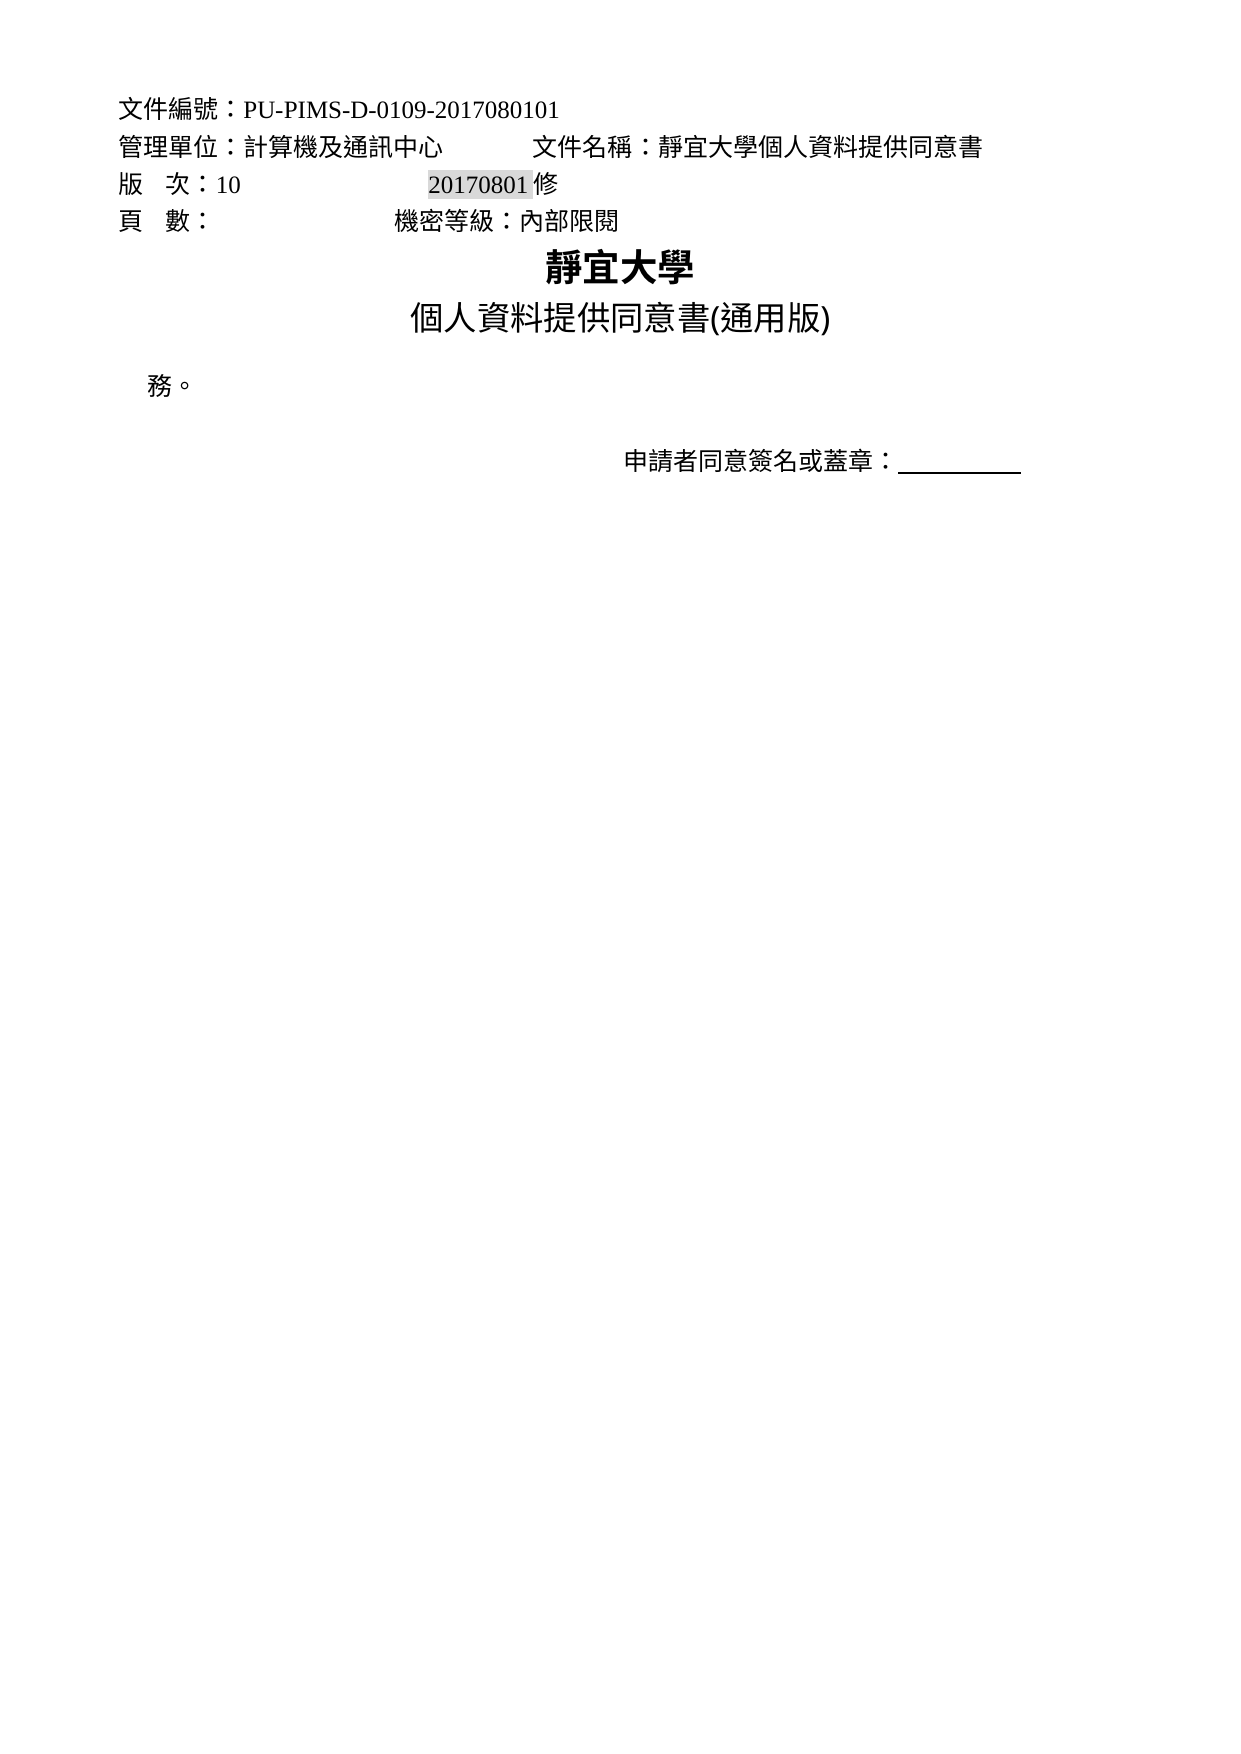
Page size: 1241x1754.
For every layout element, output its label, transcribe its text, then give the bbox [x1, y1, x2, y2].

text 申請者同意簽名或蓋章： [118, 440, 1122, 478]
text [118, 365, 1122, 440]
